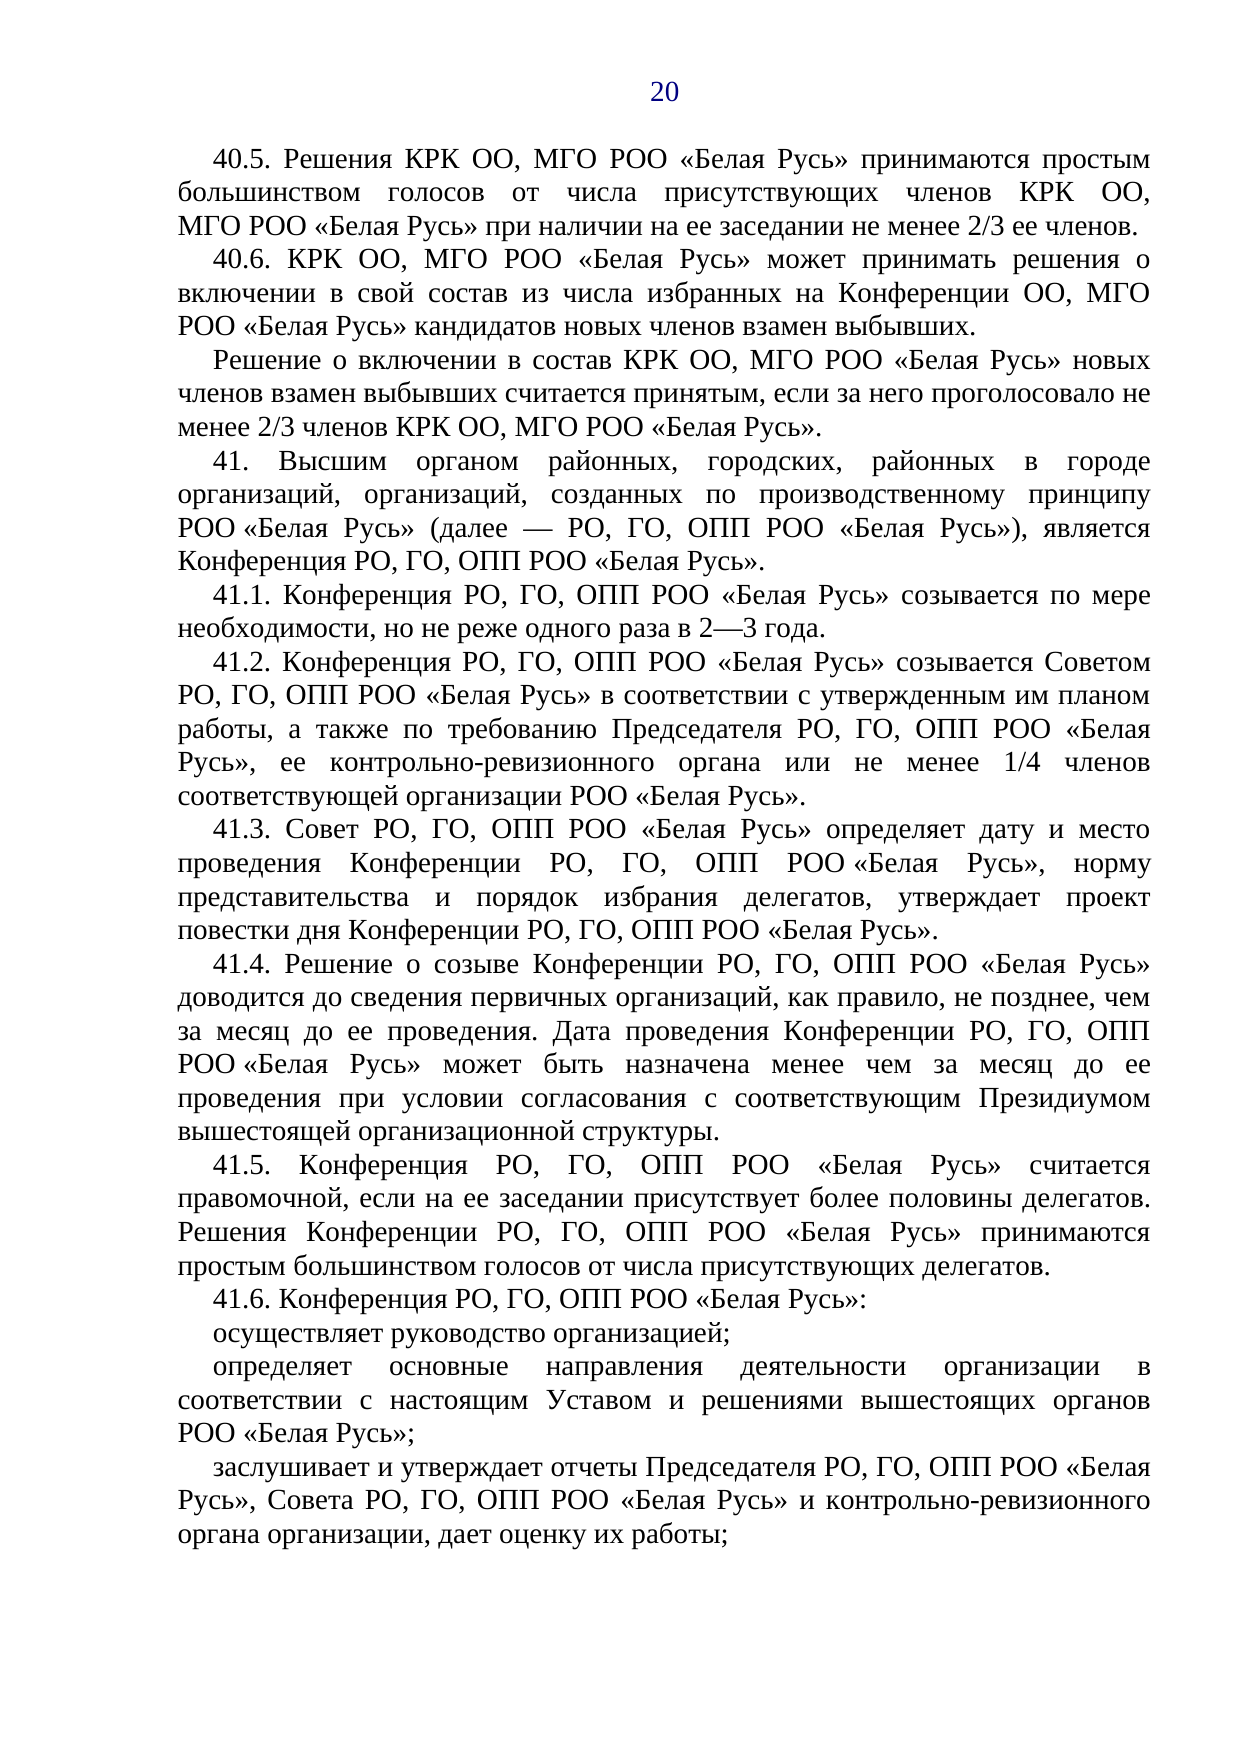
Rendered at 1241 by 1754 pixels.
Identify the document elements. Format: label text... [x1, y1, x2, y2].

text определяет основные направления деятельности организации в соответствии с настоящим Уставом и решениями вышестоящих органов РОО «Белая Русь»; [177, 1348, 1152, 1449]
text 40.5. Решения КРК ОО, МГО РОО «Белая Русь» принимаются простым большинством голосов от числа присутствующих членов КРК ОО, МГО РОО «Белая Русь» при наличии на ее заседании не менее 2/3 ее членов. [177, 141, 1152, 241]
text 41.2. Конференция РО, ГО, ОПП РОО «Белая Русь» созывается Советом РО, ГО, ОПП РОО «Белая Русь» в соответствии с утвержденным им планом работы, а также по требованию Председателя РО, ГО, ОПП РОО «Белая Русь», ее контрольно-ревизионного органа или не менее 1/4 членов соответствующей организации РОО «Белая Русь». [177, 644, 1152, 812]
text 41.6. Конференция РО, ГО, ОПП РОО «Белая Русь»: [177, 1281, 1152, 1315]
text Решение о включении в состав КРК ОО, МГО РОО «Белая Русь» новых членов взамен выбывших считается принятым, если за него проголосовало не менее 2/3 членов КРК ОО, МГО РОО «Белая Русь». [177, 342, 1152, 443]
text 41.3. Совет РО, ГО, ОПП РОО «Белая Русь» определяет дату и место проведения Конференции РО, ГО, ОПП РОО «Белая Русь», норму представительства и порядок избрания делегатов, утверждает проект повестки дня Конференции РО, ГО, ОПП РОО «Белая Русь». [177, 812, 1152, 946]
text 40.6. КРК ОО, МГО РОО «Белая Русь» может принимать решения о включении в свой состав из числа избранных на Конференции ОО, МГО РОО «Белая Русь» кандидатов новых членов взамен выбывших. [177, 241, 1152, 342]
text заслушивает и утверждает отчеты Председателя РО, ГО, ОПП РОО «Белая Русь», Совета РО, ГО, ОПП РОО «Белая Русь» и контрольно-ревизионного органа организации, дает оценку их работы; [177, 1449, 1152, 1549]
text 41. Высшим органом районных, городских, районных в городе организаций, организаций, созданных по производственному принципу РОО «Белая Русь» (далее — РО, ГО, ОПП РОО «Белая Русь»), является Конференция РО, ГО, ОПП РОО «Белая Русь». [177, 443, 1152, 577]
text 41.4. Решение о созыве Конференции РО, ГО, ОПП РОО «Белая Русь» доводится до сведения первичных организаций, как правило, не позднее, чем за месяц до ее проведения. Дата проведения Конференции РО, ГО, ОПП РОО «Белая Русь» может быть назначена менее чем за месяц до ее проведения при условии согласования с соответствующим Президиумом вышестоящей организационной структуры. [177, 946, 1152, 1147]
text осуществляет руководство организацией; [177, 1315, 1152, 1348]
text 41.1. Конференция РО, ГО, ОПП РОО «Белая Русь» созывается по мере необходимости, но не реже одного раза в 2—3 года. [177, 577, 1152, 644]
text 41.5. Конференция РО, ГО, ОПП РОО «Белая Русь» считается правомочной, если на ее заседании присутствует более половины делегатов. Решения Конференции РО, ГО, ОПП РОО «Белая Русь» принимаются простым большинством голосов от числа присутствующих делегатов. [177, 1147, 1152, 1281]
